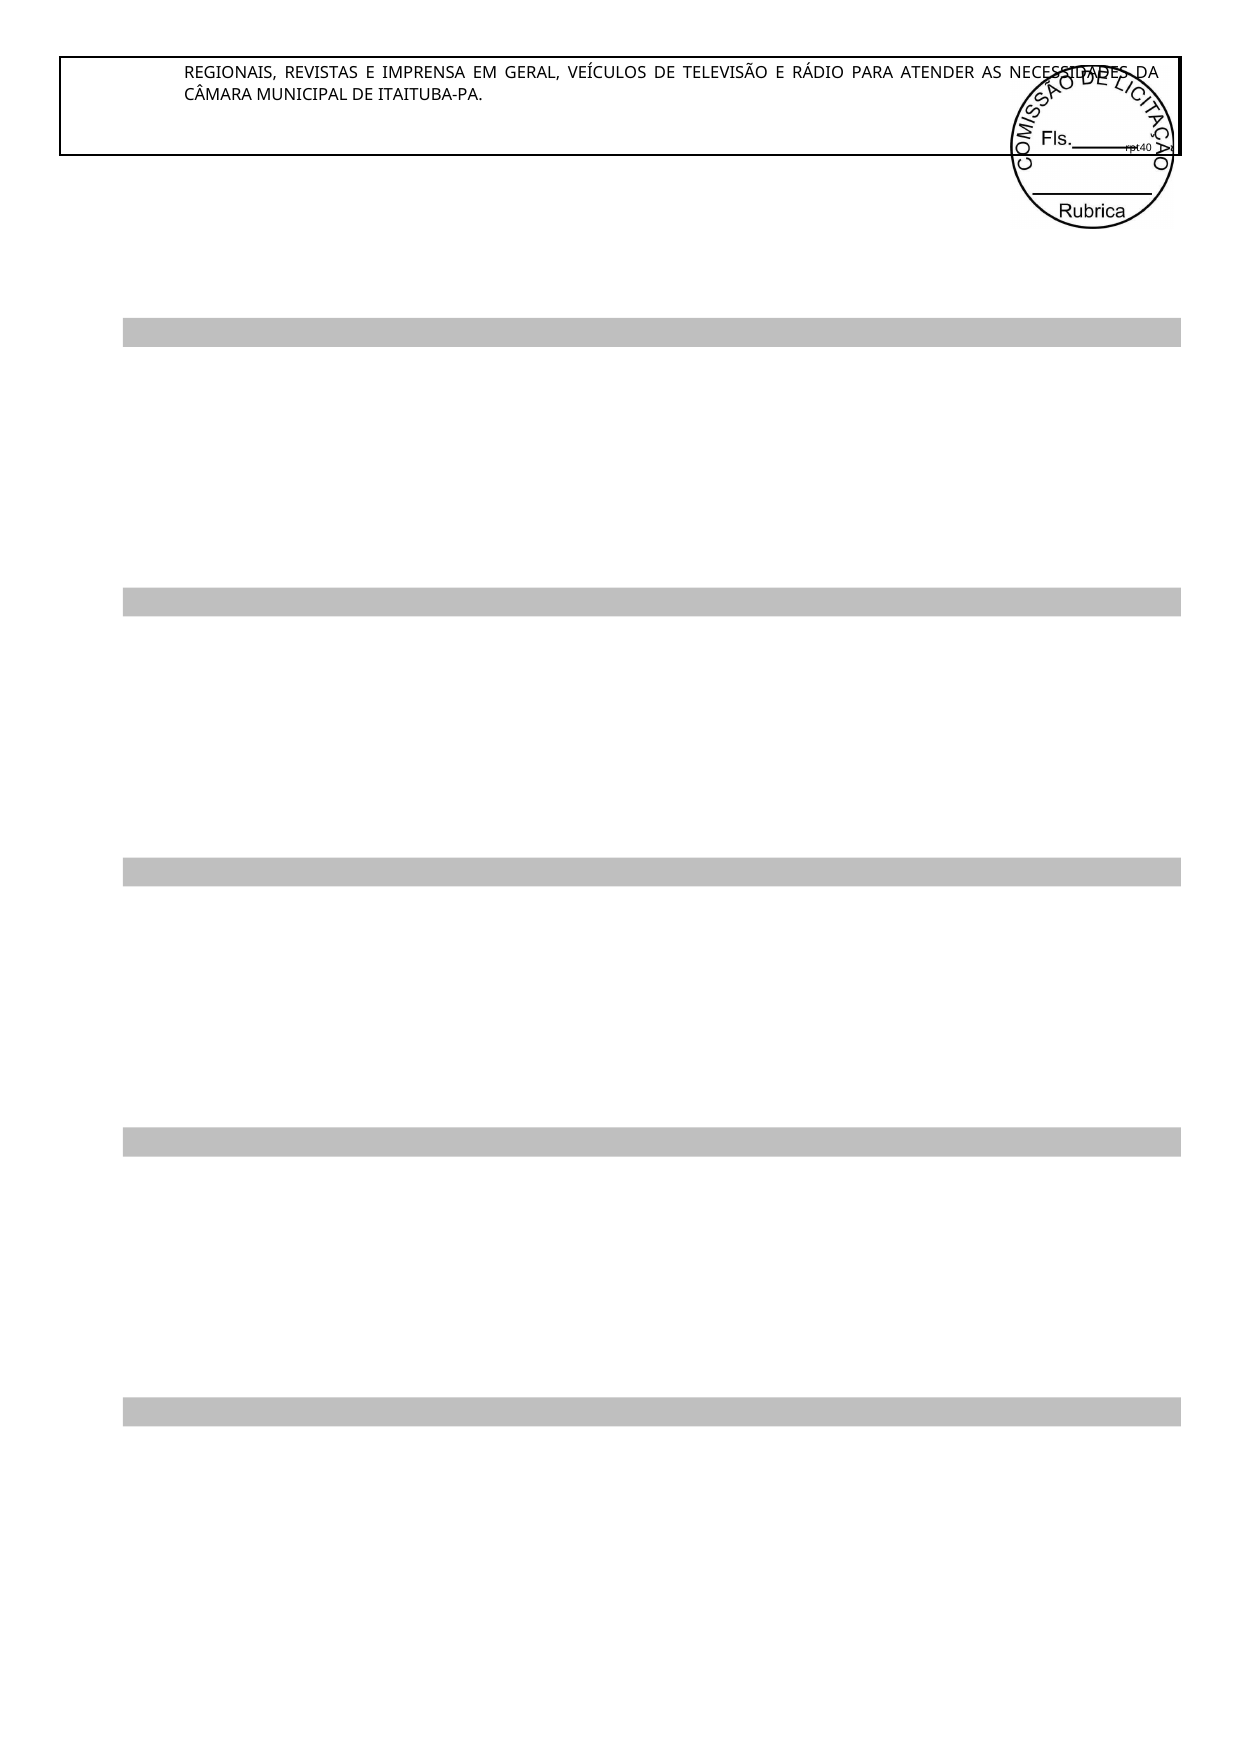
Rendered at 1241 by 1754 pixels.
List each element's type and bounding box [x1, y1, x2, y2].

picture [1010, 156, 1175, 229]
table_cell [61, 58, 1178, 154]
